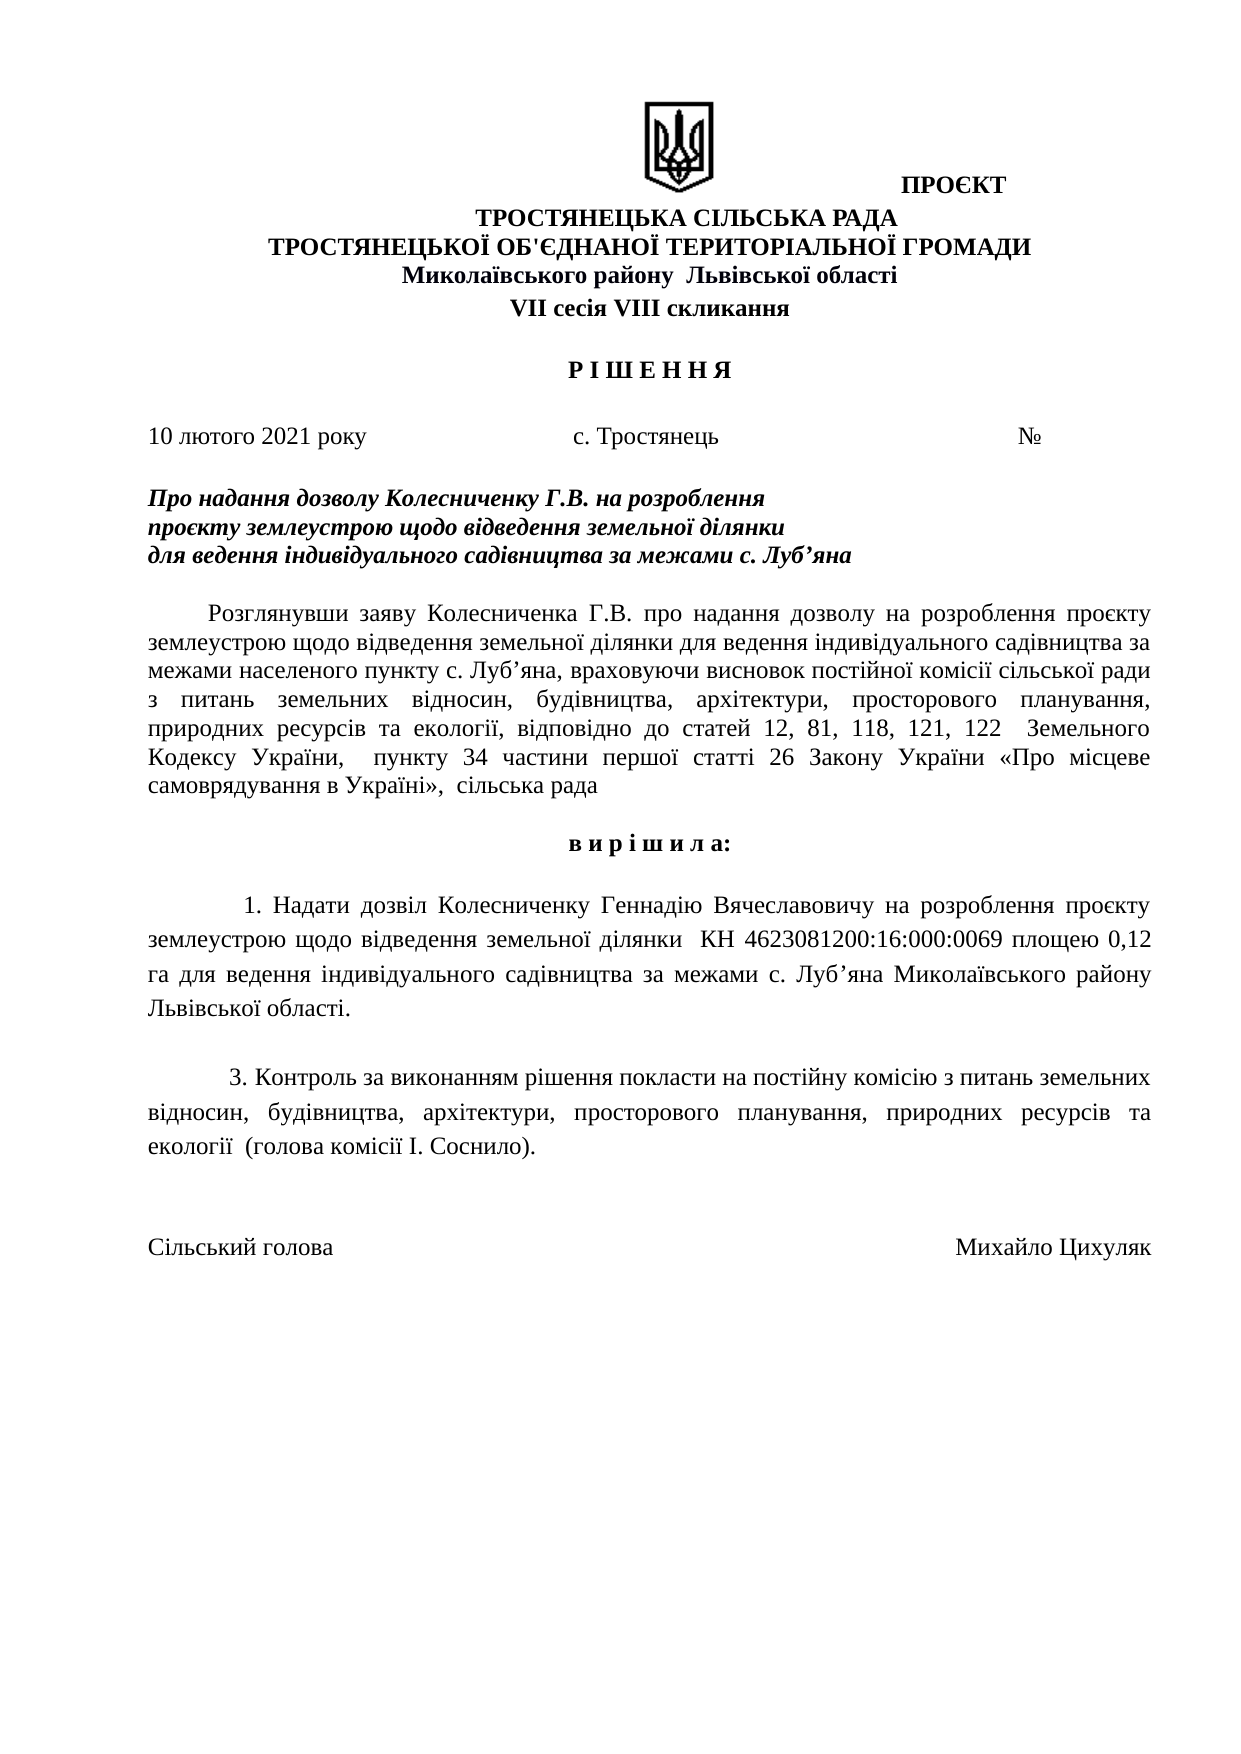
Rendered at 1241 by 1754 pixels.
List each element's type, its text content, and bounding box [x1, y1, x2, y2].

text ТРОСТЯНЕЦЬКА СІЛЬСЬКА РАДА [148, 203, 1152, 232]
text для ведення індивідуального садівництва за межами с. Луб’яна [148, 541, 1152, 569]
text в и р і ш и л а: [148, 828, 1152, 857]
text проєкту землеустрою щодо відведення земельної ділянки [148, 512, 1152, 541]
text ПРОЄКТ [148, 88, 1152, 199]
text 1. Надати дозвіл Колесниченку Геннадію Вячеславовичу на розроблення проєкту землеустрою щодо відведення земельної ділянки КН 4623081200:16:000:0069 площею 0,12 га для ведення індивідуального садівництва за межами с. Луб’яна Миколаївського району Львівської області. [148, 890, 1152, 1022]
text 3. Контроль за виконанням рішення покласти на постійну комісію з питань земельних відносин, будівництва, архітектури, просторового планування, природних ресурсів та екології (голова комісії І. Соснило). [148, 1062, 1152, 1160]
text Про надання дозволу Колесниченку Г.В. на розроблення [148, 483, 1152, 512]
text Миколаївського району Львівської області [148, 260, 1152, 289]
text Сільський голова Михайло Цихуляк [148, 1232, 1152, 1260]
text ТРОСТЯНЕЦЬКОЇ ОБ'ЄДНАНОЇ ТЕРИТОРІАЛЬНОЇ ГРОМАДИ [148, 232, 1152, 260]
text Р І Ш Е Н Н Я [148, 355, 1152, 384]
text 10 лютого 2021 року с. Тростянець № [148, 421, 1152, 450]
text Розглянувши заяву Колесниченка Г.В. про надання дозволу на розроблення проєкту землеустрою щодо відведення земельної ділянки для ведення індивідуального садівництва за межами населеного пункту с. Луб’яна, враховуючи висновок постійної комісії сільської ради з питань земельних відносин, будівництва, архітектури, просторового планування, природних ресурсів та екології, відповідно до статей 12, 81, 118, 121, 122 Земельного Кодексу України, пункту 34 частини першої статті 26 Закону України «Про місцеве самоврядування в Україні», сільська рада [148, 598, 1152, 799]
text VІІ сесія VІІІ скликання [148, 293, 1152, 322]
picture [642, 88, 720, 194]
